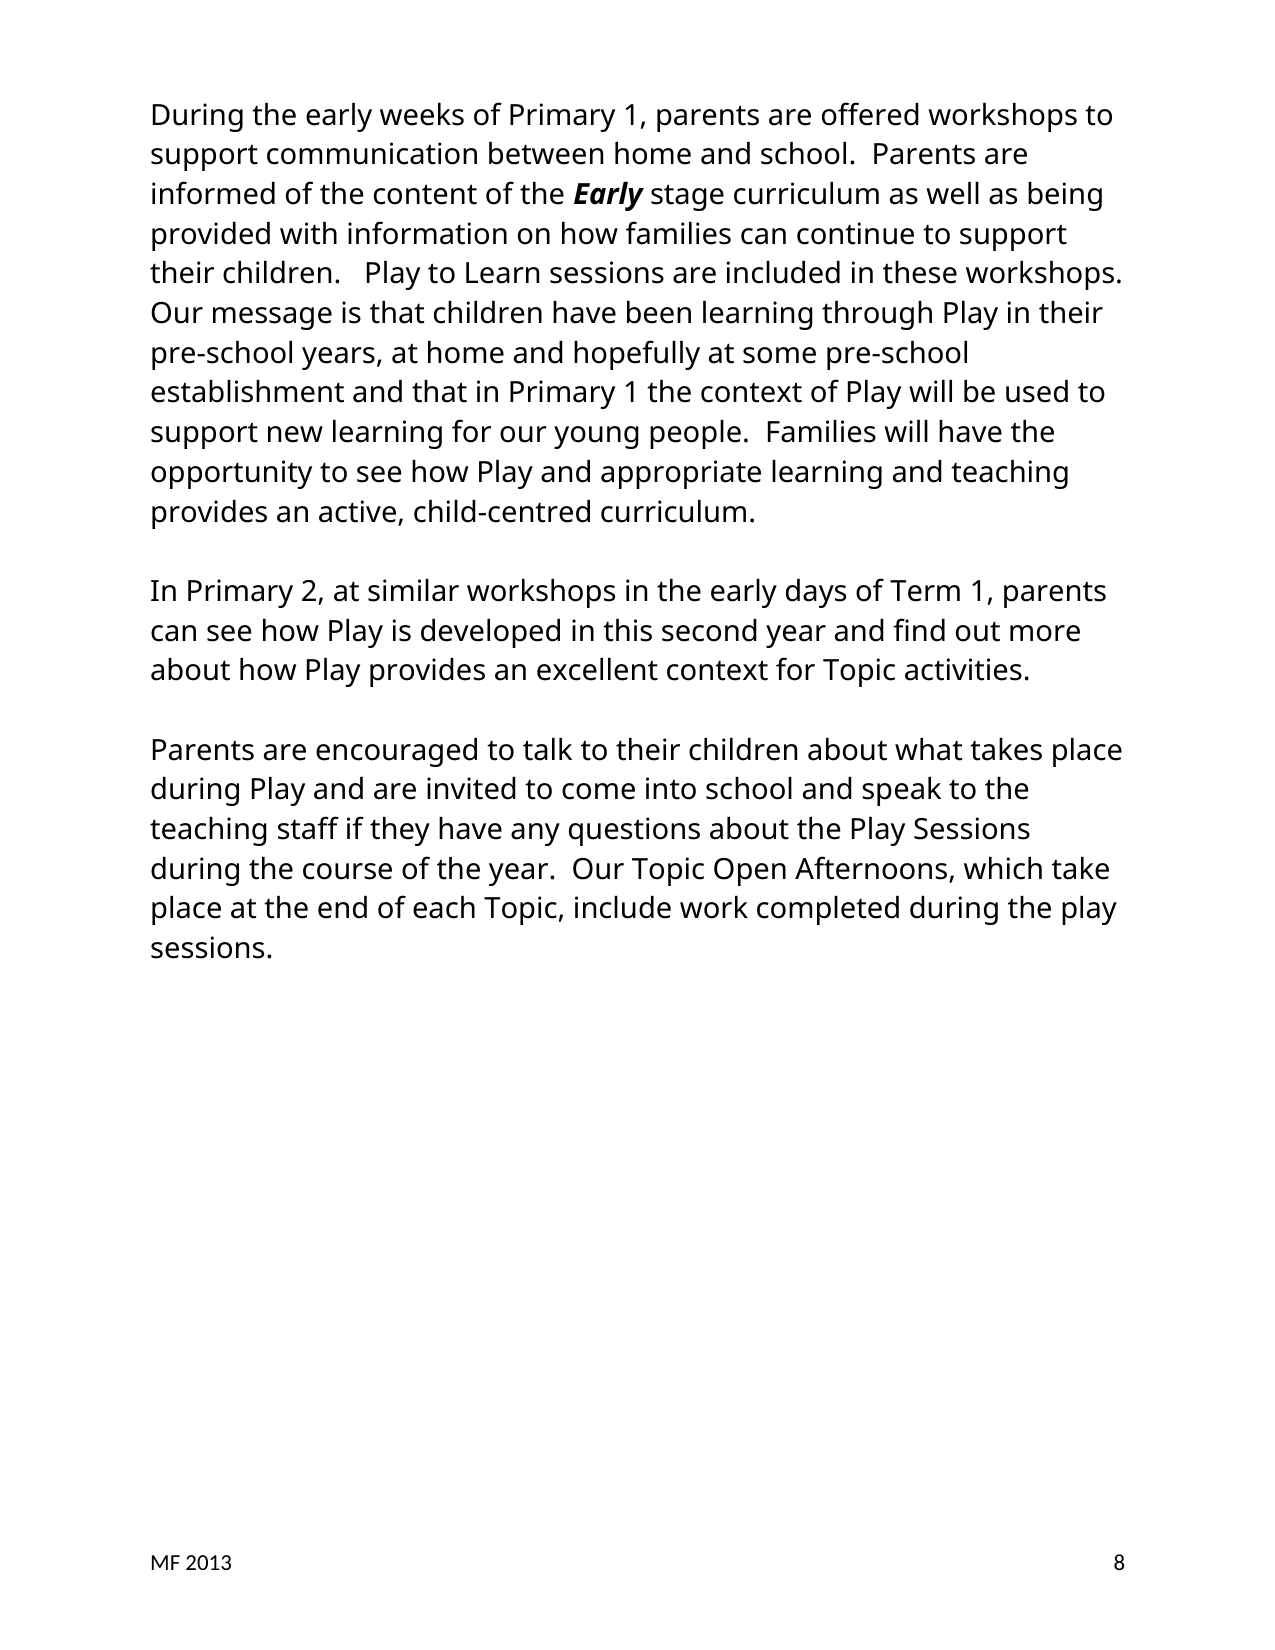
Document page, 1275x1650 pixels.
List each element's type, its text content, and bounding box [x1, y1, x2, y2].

text In Primary 2, at similar workshops in the early days of Term 1, parents can see how Play is developed in this second year and find out more about how Play provides an excellent context for Topic activities. [150, 570, 1125, 689]
text During the early weeks of Primary 1, parents are offered workshops to support communication between home and school. Parents are informed of the content of the Early stage curriculum as well as being provided with information on how families can continue to support their children. Play to Learn sessions are included in these workshops. Our message is that children have been learning through Play in their pre-school years, at home and hopefully at some pre-school establishment and that in Primary 1 the context of Play will be used to support new learning for our young people. Families will have the opportunity to see how Play and appropriate learning and teaching provides an active, child-centred curriculum. [150, 94, 1125, 531]
text Parents are encouraged to talk to their children about what takes place during Play and are invited to come into school and speak to the teaching staff if they have any questions about the Play Sessions during the course of the year. Our Topic Open Afternoons, which take place at the end of each Topic, include work completed during the play sessions. [150, 729, 1125, 967]
